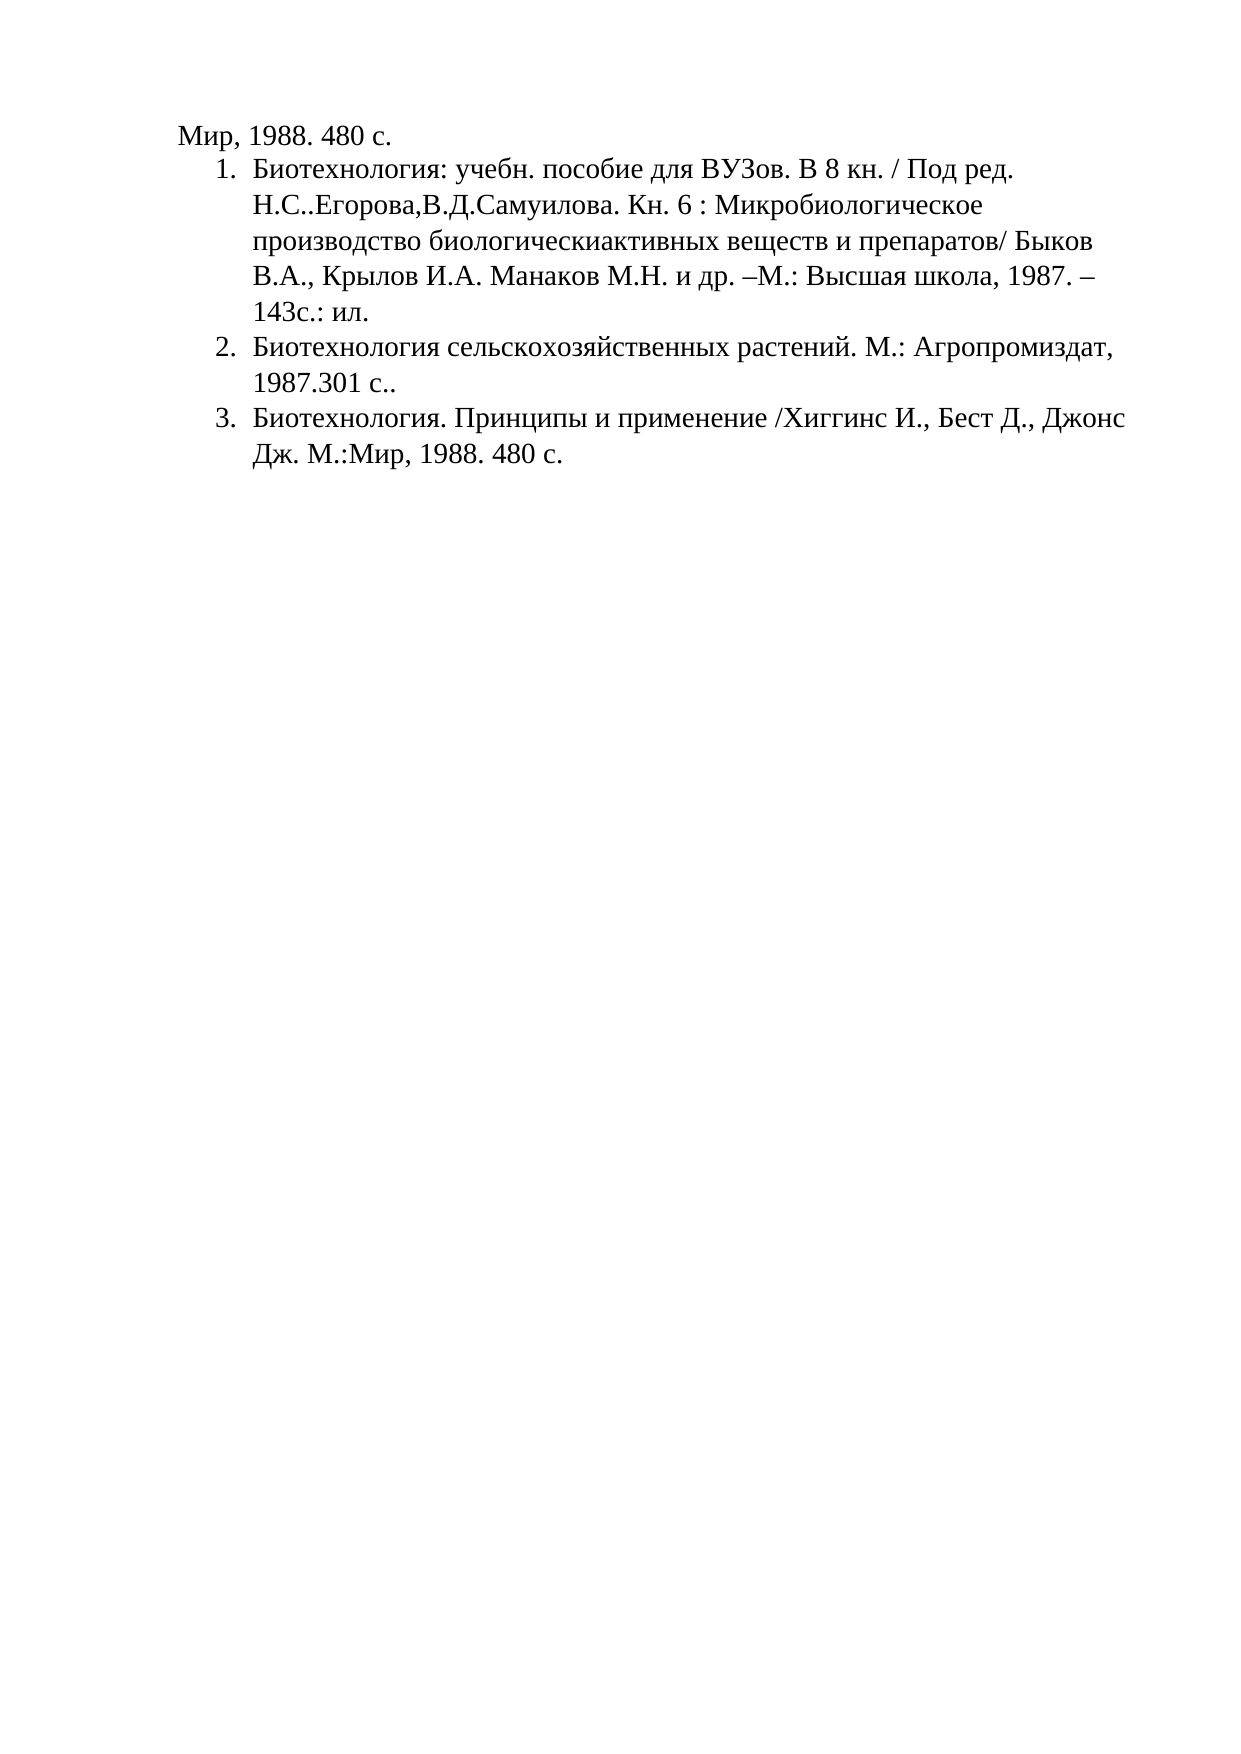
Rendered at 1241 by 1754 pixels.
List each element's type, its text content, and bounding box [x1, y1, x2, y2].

text Мир, 1988. 480 с. [177, 118, 1152, 152]
list Биотехнология сельскохозяйственных растений. М.: Агропромиздат, 1987.301 с.. [215, 329, 1152, 398]
list Биотехнология. Принципы и применение /Хиггинс И., Бест Д., Джонс Дж. М.:Мир, 1988. 480 с. [215, 400, 1152, 469]
list Биотехнология: учебн. пособие для ВУЗов. В 8 кн. / Под ред. Н.С..Егорова,В.Д.Самуилова. Кн. 6 : Микробиологическое производство биологическиактивных веществ и препаратов/ Быков В.А., Крылов И.А. Манаков М.Н. и др. –М.: Высшая школа, 1987. – 143с.: ил. [215, 152, 1152, 327]
